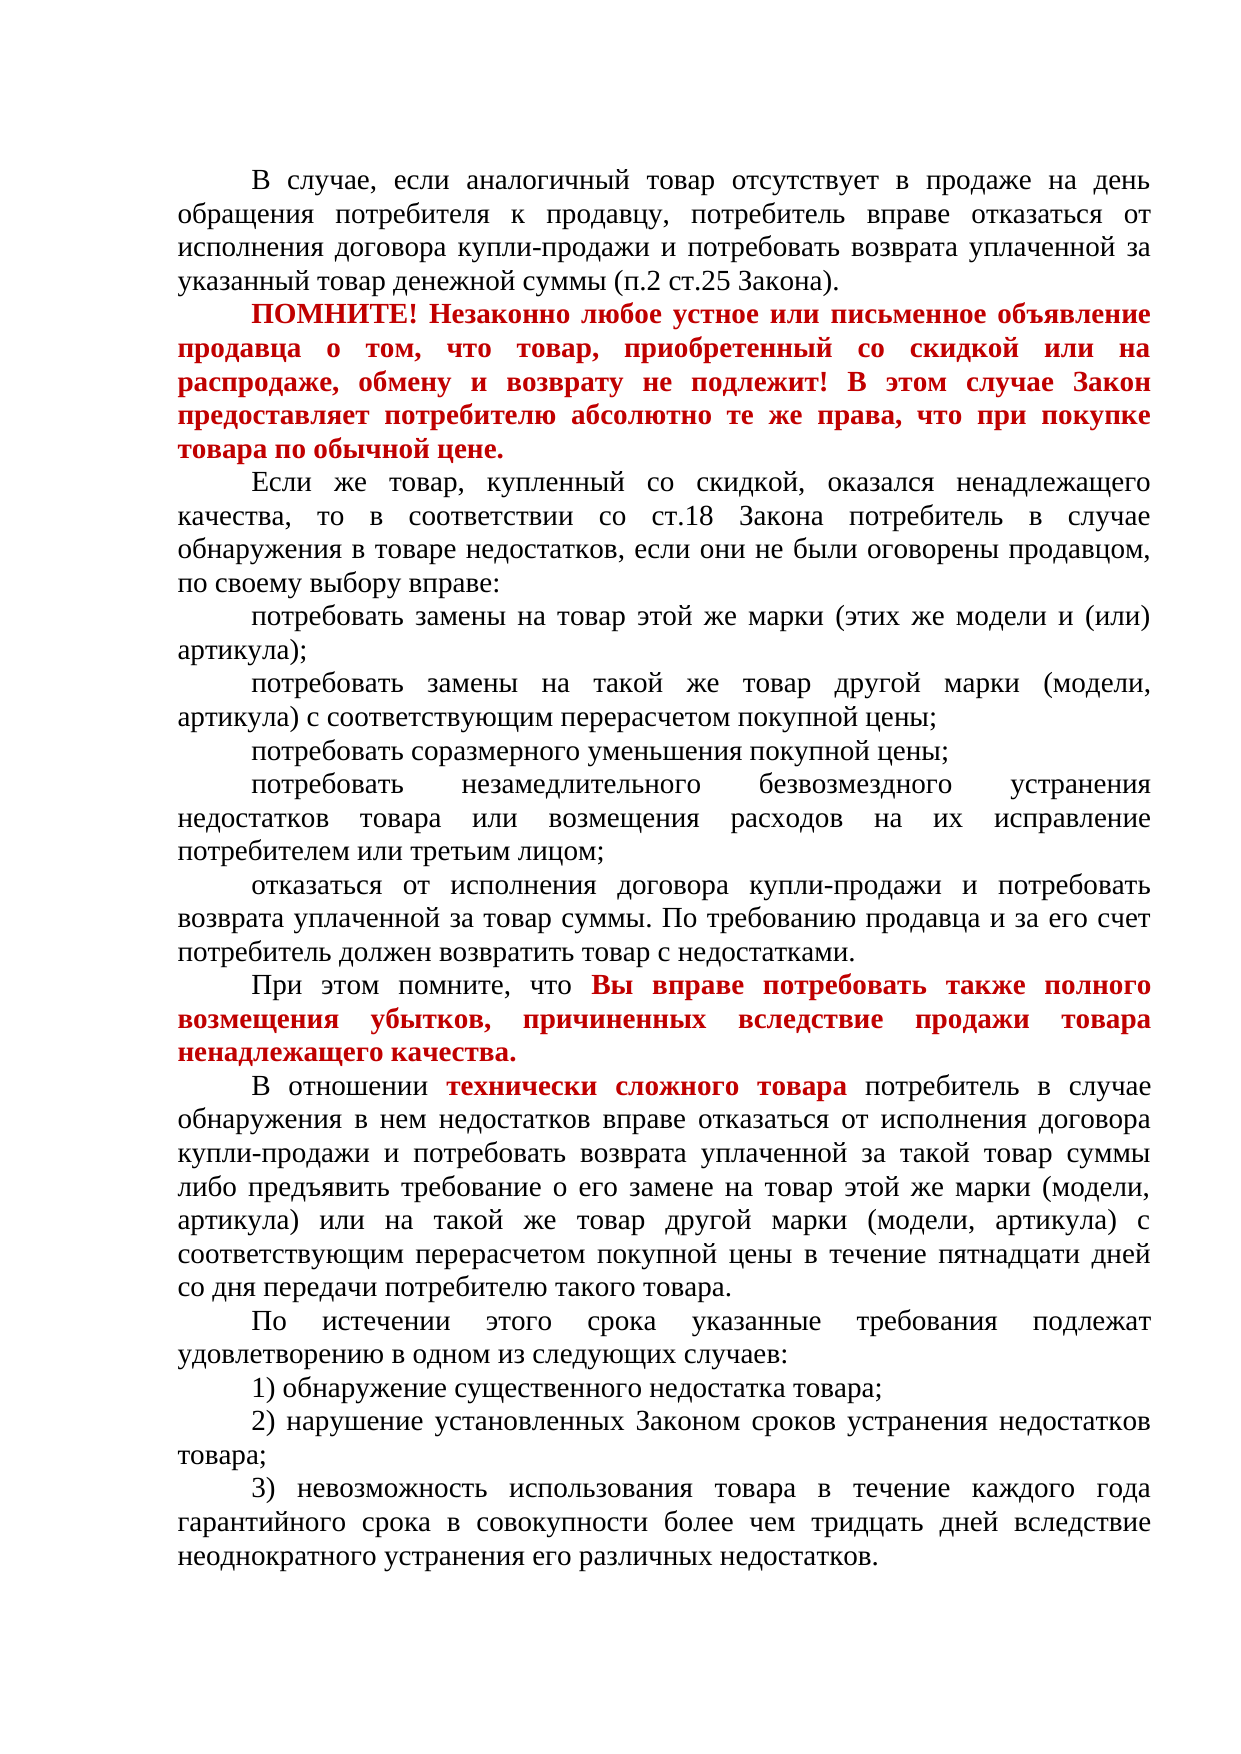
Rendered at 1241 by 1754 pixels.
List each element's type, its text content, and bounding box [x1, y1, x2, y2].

text потребовать незамедлительного безвозмездного устранения недостатков товара или возмещения расходов на их исправление потребителем или третьим лицом; [177, 766, 1152, 867]
text Если же товар, купленный со скидкой, оказался ненадлежащего качества, то в соответствии со ст.18 Закона потребитель в случае обнаружения в товаре недостатков, если они не были оговорены продавцом, по своему выбору вправе: [177, 464, 1152, 598]
text В отношении технически сложного товара потребитель в случае обнаружения в нем недостатков вправе отказаться от исполнения договора купли-продажи и потребовать возврата уплаченной за такой товар суммы либо предъявить требование о его замене на товар этой же марки (модели, артикула) или на такой же товар другой марки (модели, артикула) с соответствующим перерасчетом покупной цены в течение пятнадцати дней со дня передачи потребителю такого товара. [177, 1068, 1152, 1303]
text 1) обнаружение существенного недостатка товара; [177, 1370, 1152, 1403]
text ПОМНИТЕ! Незаконно любое устное или письменное объявление продавца о том, что товар, приобретенный со скидкой или на распродаже, обмену и возврату не подлежит! В этом случае Закон предоставляет потребителю абсолютно те же права, что при покупке товара по обычной цене. [177, 297, 1152, 464]
text потребовать замены на такой же товар другой марки (модели, артикула) с соответствующим перерасчетом покупной цены; [177, 666, 1152, 733]
text 2) нарушение установленных Законом сроков устранения недостатков товара; [177, 1403, 1152, 1471]
text отказаться от исполнения договора купли-продажи и потребовать возврата уплаченной за товар суммы. По требованию продавца и за его счет потребитель должен возвратить товар с недостатками. [177, 867, 1152, 967]
text потребовать замены на товар этой же марки (этих же модели и (или) артикула); [177, 598, 1152, 666]
text При этом помните, что Вы вправе потребовать также полного возмещения убытков, причиненных вследствие продажи товара ненадлежащего качества. [177, 967, 1152, 1068]
text По истечении этого срока указанные требования подлежат удовлетворению в одном из следующих случаев: [177, 1303, 1152, 1370]
text потребовать соразмерного уменьшения покупной цены; [177, 733, 1152, 766]
text В случае, если аналогичный товар отсутствует в продаже на день обращения потребителя к продавцу, потребитель вправе отказаться от исполнения договора купли-продажи и потребовать возврата уплаченной за указанный товар денежной суммы (п.2 ст.25 Закона). [177, 162, 1152, 297]
text 3) невозможность использования товара в течение каждого года гарантийного срока в совокупности более чем тридцать дней вследствие неоднократного устранения его различных недостатков. [177, 1471, 1152, 1571]
